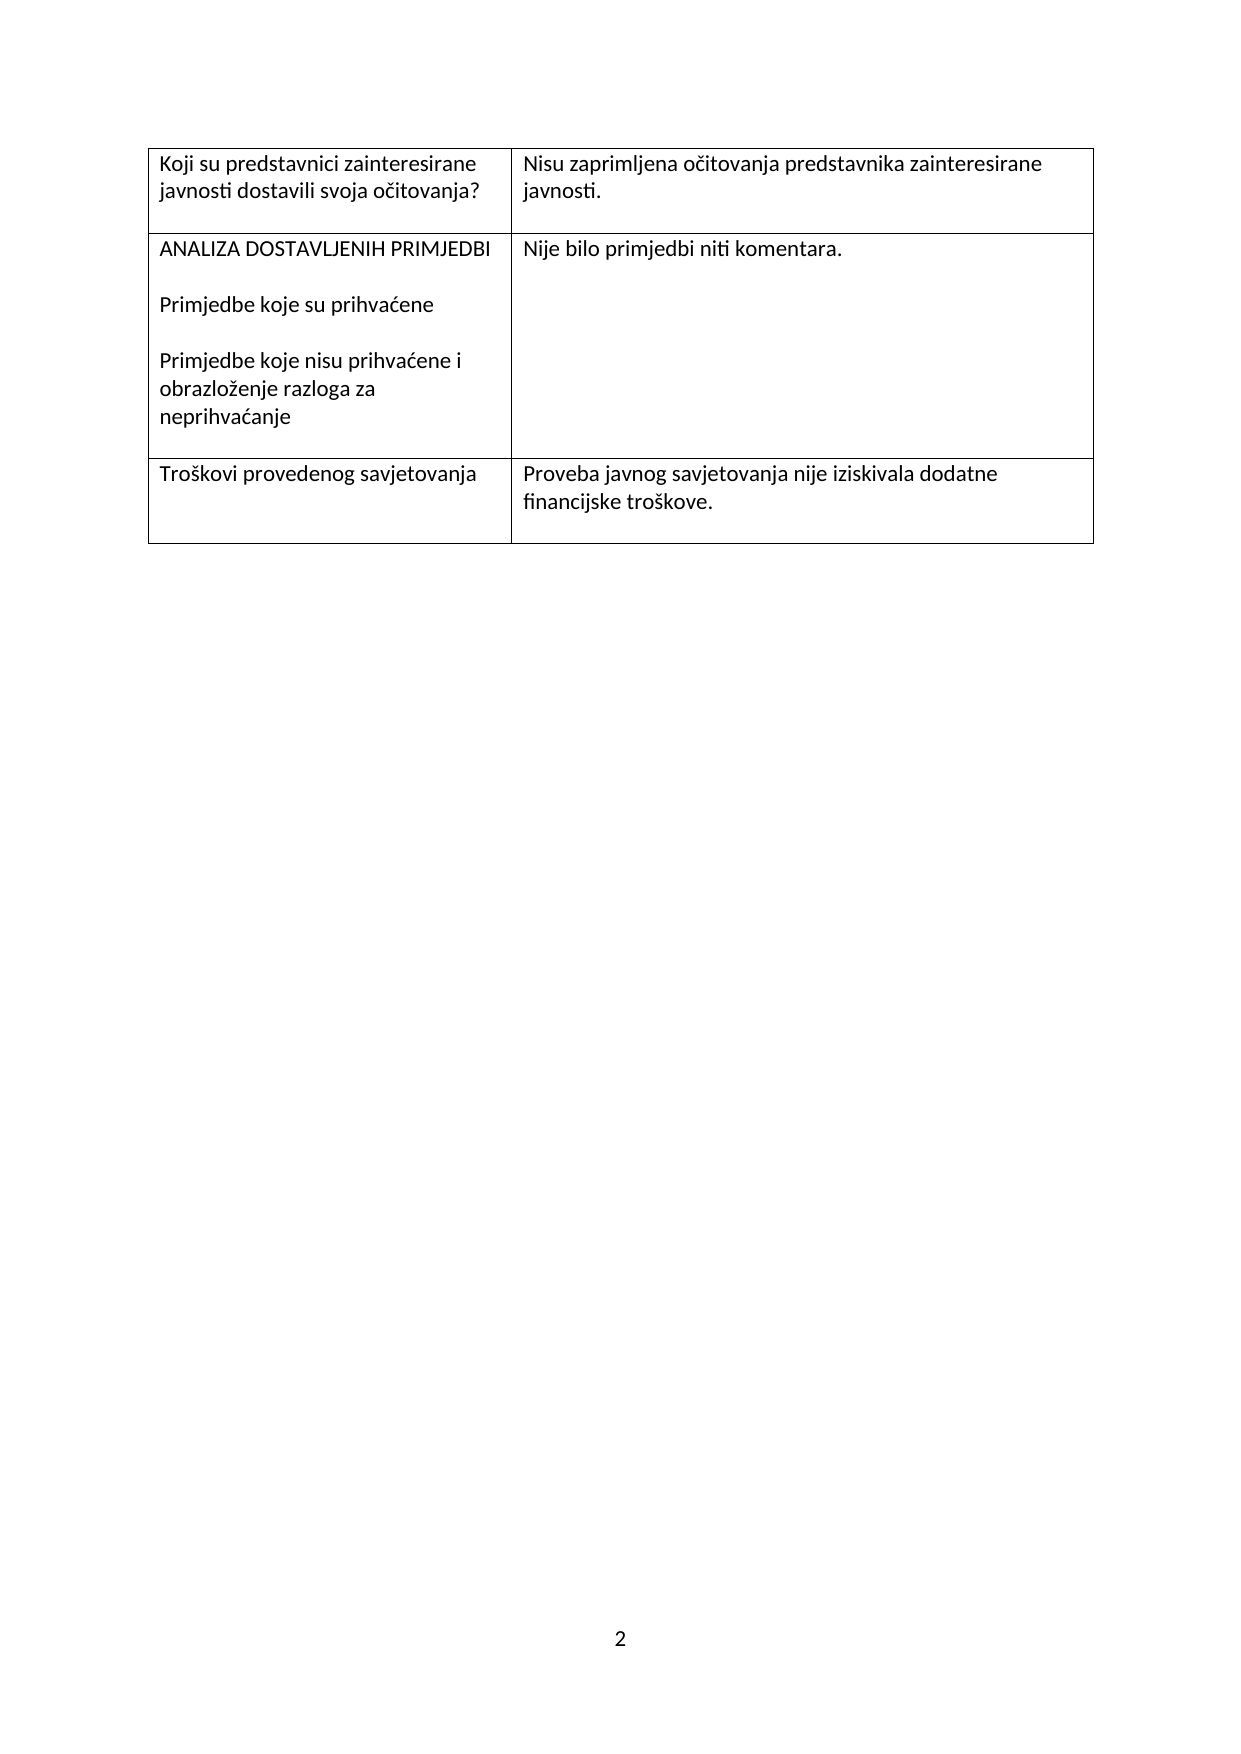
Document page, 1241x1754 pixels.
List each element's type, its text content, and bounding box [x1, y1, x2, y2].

table_cell Proveba javnog savjetovanja nije iziskivala dodatne financijske troškove. [512, 459, 1093, 543]
table_cell Troškovi provedenog savjetovanja [149, 459, 511, 543]
table_cell Koji su predstavnici zainteresirane javnosti dostavili svoja očitovanja? [149, 149, 511, 233]
table_cell Nije bilo primjedbi niti komentara. [512, 234, 1093, 458]
table_cell ANALIZA DOSTAVLJENIH PRIMJEDBI Primjedbe koje su prihvaćene Primjedbe koje nisu prihvaćene i obrazloženje razloga za neprihvaćanje [149, 234, 511, 458]
table_cell Nisu zaprimljena očitovanja predstavnika zainteresirane javnosti. [512, 149, 1093, 233]
